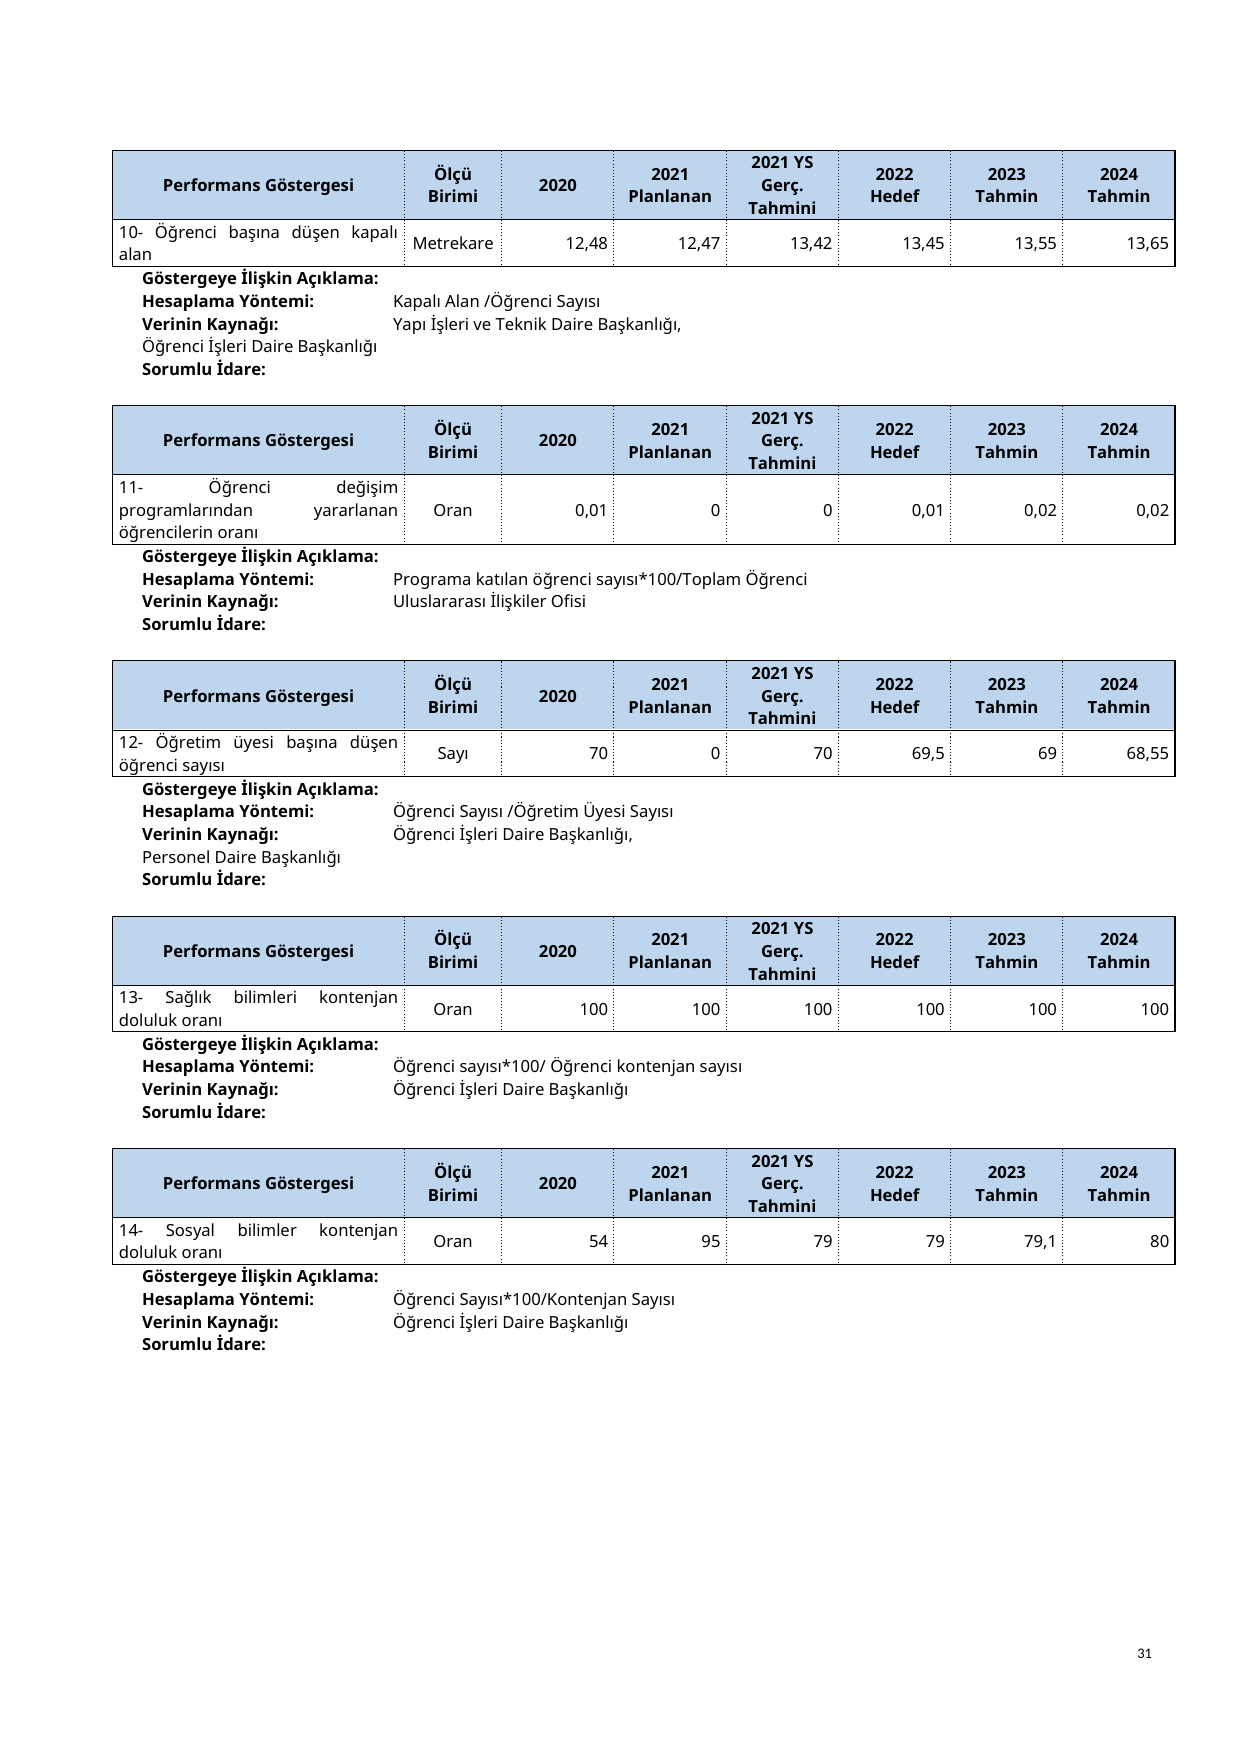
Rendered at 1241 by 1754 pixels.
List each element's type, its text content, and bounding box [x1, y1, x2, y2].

table_header 2020 [502, 1149, 614, 1217]
table_cell 13,65 [1063, 220, 1174, 266]
text Hesaplama Yöntemi: Öğrenci Sayısı*100/Kontenjan Sayısı [142, 1287, 1152, 1310]
table_cell 0,01 [502, 475, 614, 543]
table_header 2024 Tahmin [1063, 1149, 1174, 1217]
table_header Performans Göstergesi [113, 661, 404, 729]
text Verinin Kaynağı: Öğrenci İşleri Daire Başkanlığı [142, 1078, 1152, 1100]
table_cell 0,02 [951, 475, 1063, 543]
text Sorumlu İdare: [142, 868, 1152, 891]
text Hesaplama Yöntemi: Kapalı Alan /Öğrenci Sayısı [142, 289, 1152, 312]
table_header Ölçü Birimi [404, 661, 502, 729]
text Sorumlu İdare: [142, 1100, 1152, 1123]
table_cell 100 [838, 986, 951, 1031]
table_header 2024 Tahmin [1063, 917, 1174, 985]
text Verinin Kaynağı: Öğrenci İşleri Daire Başkanlığı, [142, 822, 1152, 845]
text Göstergeye İlişkin Açıklama: [142, 267, 1152, 289]
table_header Performans Göstergesi [113, 406, 404, 474]
text Sorumlu İdare: [142, 1333, 1152, 1356]
table_header 2021 YS Gerç. Tahmini [726, 661, 838, 729]
text Hesaplama Yöntemi: Öğrenci Sayısı /Öğretim Üyesi Sayısı [142, 800, 1152, 822]
table_cell 12- Öğretim üyesi başına düşen öğrenci sayısı [113, 731, 404, 776]
table_header 2021 YS Gerç. Tahmini [726, 917, 838, 985]
table_header 2023 Tahmin [951, 917, 1063, 985]
table_header 2022 Hedef [838, 917, 951, 985]
table_cell 0 [726, 475, 838, 543]
table_header 2021 Planlanan [614, 917, 726, 985]
table_cell 0,02 [1063, 475, 1174, 543]
table_cell 14- Sosyal bilimler kontenjan doluluk oranı [113, 1218, 404, 1264]
table_cell 100 [726, 986, 838, 1031]
text Göstergeye İlişkin Açıklama: [142, 1032, 1152, 1055]
table_cell 79 [838, 1218, 951, 1264]
table_header 2022 Hedef [838, 151, 951, 219]
table_cell Oran [404, 475, 502, 543]
table_cell 10- Öğrenci başına düşen kapalı alan [113, 220, 404, 266]
text Verinin Kaynağı: Yapı İşleri ve Teknik Daire Başkanlığı, [142, 312, 1152, 335]
table_cell 0,01 [838, 475, 951, 543]
table_cell 70 [726, 731, 838, 776]
table_header 2024 Tahmin [1063, 661, 1174, 729]
table_cell 0 [614, 475, 726, 543]
table_header 2021 YS Gerç. Tahmini [726, 1149, 838, 1217]
table_header 2020 [502, 406, 614, 474]
text Sorumlu İdare: [142, 357, 1152, 380]
table_header 2021 YS Gerç. Tahmini [726, 151, 838, 219]
text Hesaplama Yöntemi: Öğrenci sayısı*100/ Öğrenci kontenjan sayısı [142, 1055, 1152, 1078]
table_header 2021 Planlanan [614, 406, 726, 474]
table_cell Sayı [404, 731, 502, 776]
table_header Ölçü Birimi [404, 151, 502, 219]
table_cell 0 [614, 731, 726, 776]
table_cell Metrekare [404, 220, 502, 266]
table_cell 79 [726, 1218, 838, 1264]
table_header 2021 YS Gerç. Tahmini [726, 406, 838, 474]
table_cell 13,42 [726, 220, 838, 266]
table_header 2022 Hedef [838, 406, 951, 474]
table_cell 100 [1063, 986, 1174, 1031]
table_header Ölçü Birimi [404, 1149, 502, 1217]
table_cell 13,45 [838, 220, 951, 266]
table_header 2023 Tahmin [951, 151, 1063, 219]
text Göstergeye İlişkin Açıklama: [142, 1265, 1152, 1287]
table_header 2020 [502, 661, 614, 729]
table_cell 54 [502, 1218, 614, 1264]
table_header Ölçü Birimi [404, 917, 502, 985]
table_cell 12,47 [614, 220, 726, 266]
text Göstergeye İlişkin Açıklama: [142, 545, 1152, 567]
text Öğrenci İşleri Daire Başkanlığı [142, 335, 1152, 357]
table_cell 80 [1063, 1218, 1174, 1264]
text Göstergeye İlişkin Açıklama: [142, 777, 1152, 800]
table_header 2022 Hedef [838, 661, 951, 729]
table_cell 13- Sağlık bilimleri kontenjan doluluk oranı [113, 986, 404, 1031]
table_header 2020 [502, 917, 614, 985]
text Verinin Kaynağı: Öğrenci İşleri Daire Başkanlığı [142, 1310, 1152, 1333]
text Hesaplama Yöntemi: Programa katılan öğrenci sayısı*100/Toplam Öğrenci [142, 567, 1152, 590]
text Verinin Kaynağı: Uluslararası İlişkiler Ofisi [142, 590, 1152, 613]
table_header 2024 Tahmin [1063, 406, 1174, 474]
table_cell 13,55 [951, 220, 1063, 266]
table_header Performans Göstergesi [113, 1149, 404, 1217]
table_header Ölçü Birimi [404, 406, 502, 474]
table_cell 70 [502, 731, 614, 776]
text Sorumlu İdare: [142, 613, 1152, 635]
table_cell 68,55 [1063, 731, 1174, 776]
table_cell Oran [404, 986, 502, 1031]
table_cell 95 [614, 1218, 726, 1264]
table_cell 100 [502, 986, 614, 1031]
table_header 2021 Planlanan [614, 151, 726, 219]
table_cell 100 [614, 986, 726, 1031]
table_header Performans Göstergesi [113, 151, 404, 219]
text Personel Daire Başkanlığı [142, 845, 1152, 868]
table_cell 12,48 [502, 220, 614, 266]
table_cell 100 [951, 986, 1063, 1031]
table_header 2023 Tahmin [951, 406, 1063, 474]
table_header 2021 Planlanan [614, 1149, 726, 1217]
table_header Performans Göstergesi [113, 917, 404, 985]
table_cell 69 [951, 731, 1063, 776]
table_header 2020 [502, 151, 614, 219]
table_cell Oran [404, 1218, 502, 1264]
table_header 2023 Tahmin [951, 661, 1063, 729]
table_header 2022 Hedef [838, 1149, 951, 1217]
table_header 2023 Tahmin [951, 1149, 1063, 1217]
table_header 2024 Tahmin [1063, 151, 1174, 219]
table_cell 79,1 [951, 1218, 1063, 1264]
table_cell 11- Öğrenci değişim programlarından yararlanan öğrencilerin oranı [113, 475, 404, 543]
table_header 2021 Planlanan [614, 661, 726, 729]
table_cell 69,5 [838, 731, 951, 776]
